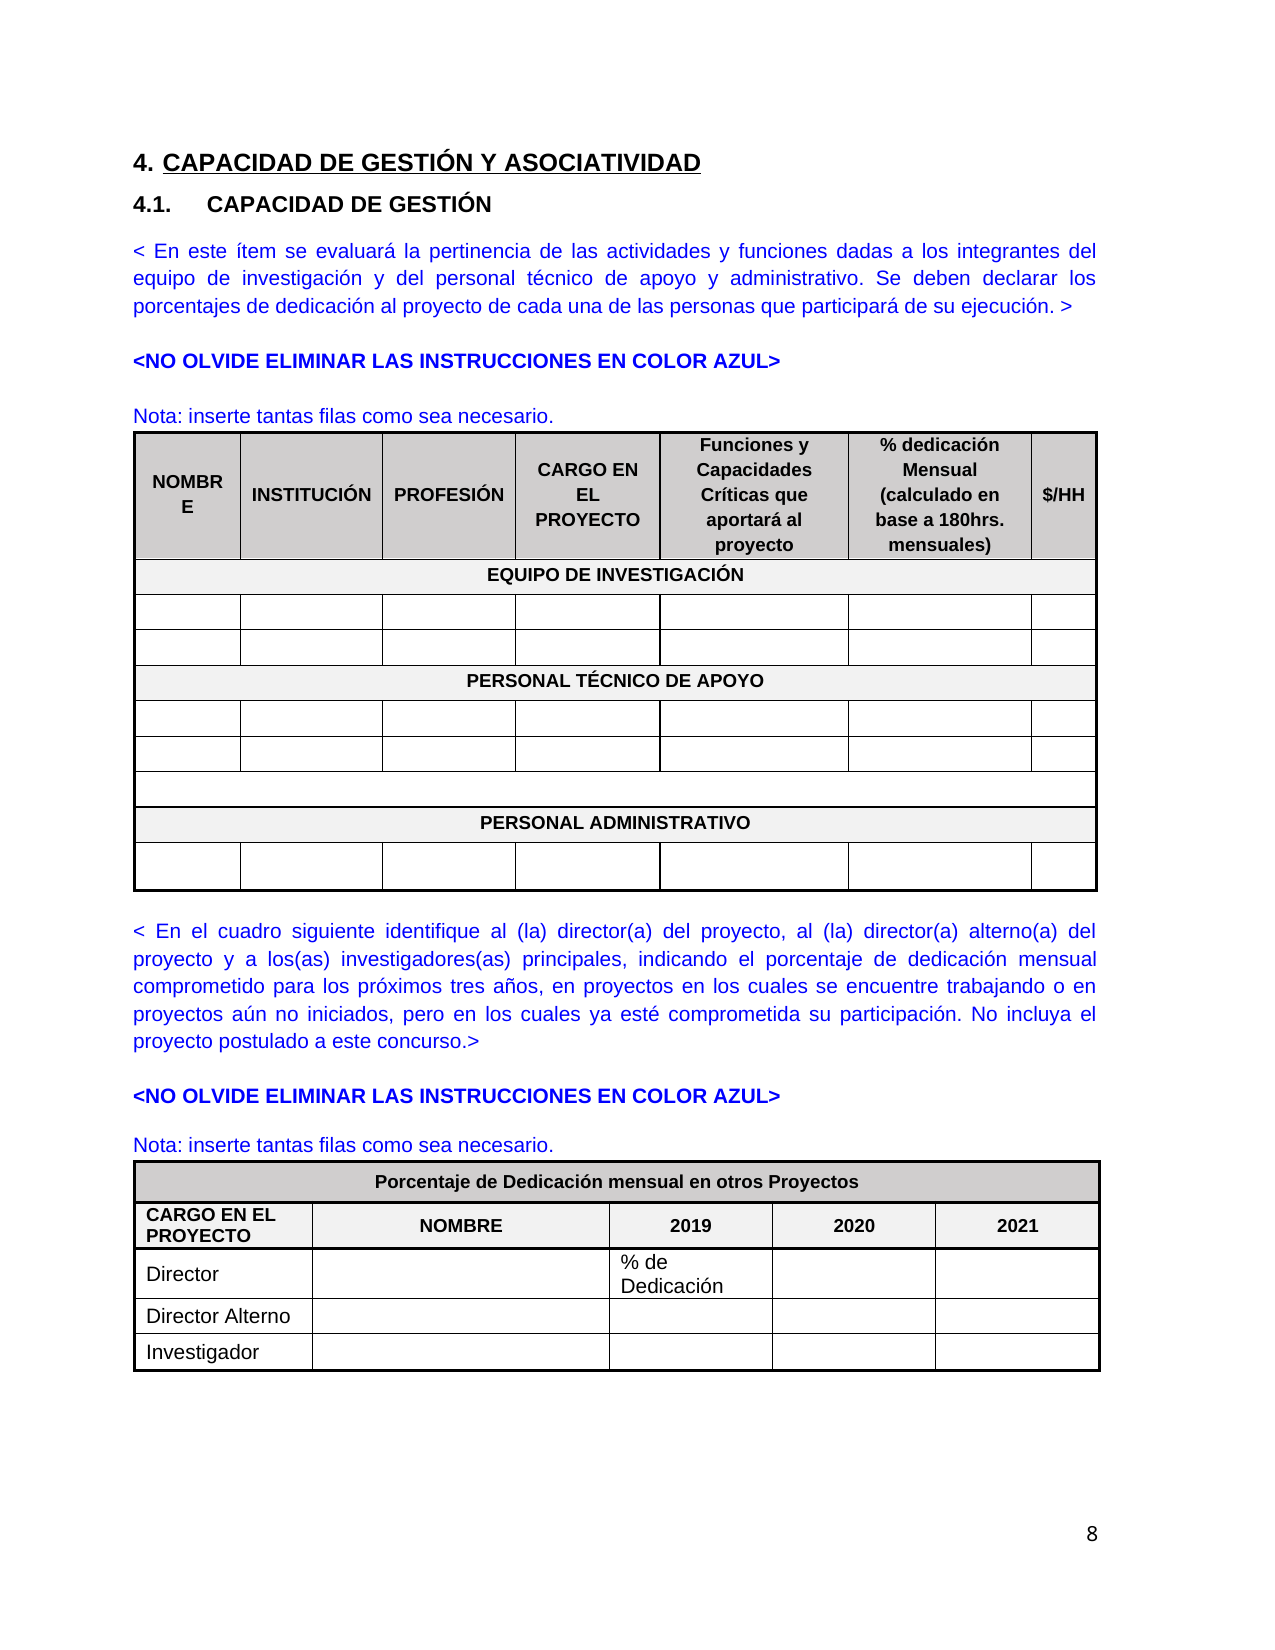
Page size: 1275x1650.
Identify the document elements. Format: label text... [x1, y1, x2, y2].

table_cell Investigador [136, 1334, 312, 1369]
table_cell [661, 843, 848, 888]
table_cell [936, 1250, 1098, 1298]
table_cell NOMBRE [313, 1204, 609, 1247]
table_cell Director [136, 1250, 312, 1298]
table_cell [383, 630, 515, 665]
text < En el cuadro siguiente identifique al (la) director(a) del proyecto, al (la) director(a) alterno(a) del proyecto y a los(as) investigadores(as) principales, indicando el porcentaje de dedicación mensual comprometido para los próximos tres años, en proyectos en los cuales se encuentre trabajando o en proyectos aún no iniciados, pero en los cuales ya esté comprometida su participación. No incluya el proyecto postulado a este concurso.> [133, 919, 1098, 1053]
table_cell [849, 701, 1031, 736]
table_cell [136, 737, 240, 771]
table_cell [516, 737, 659, 771]
table_cell EQUIPO DE INVESTIGACIÓN [136, 560, 1095, 594]
table_cell [383, 595, 515, 629]
table_cell [313, 1299, 609, 1333]
table_header Funciones y Capacidades Críticas que aportará al proyecto [661, 434, 848, 558]
table_cell [516, 630, 659, 665]
table_header INSTITUCIÓN [241, 434, 382, 558]
text Nota: inserte tantas filas como sea necesario. [133, 403, 1098, 427]
table_cell [610, 1299, 772, 1333]
text Nota: inserte tantas filas como sea necesario. [133, 1132, 1098, 1156]
table_cell Director Alterno [136, 1299, 312, 1333]
table_cell [241, 737, 382, 771]
table_header NOMBRE [136, 434, 240, 558]
table_cell [849, 737, 1031, 771]
table_cell 2019 [610, 1204, 772, 1247]
table_cell [136, 772, 1095, 806]
table_cell [661, 595, 848, 629]
table_cell [383, 701, 515, 736]
table_cell 2020 [773, 1204, 935, 1247]
table_cell [241, 595, 382, 629]
table_cell [773, 1299, 935, 1333]
table_cell [936, 1299, 1098, 1333]
text < En este ítem se evaluará la pertinencia de las actividades y funciones dadas a los integrantes del equipo de investigación y del personal técnico de apoyo y administrativo. Se deben declarar los porcentajes de dedicación al proyecto de cada una de las personas que participará de su ejecución. > [133, 238, 1098, 317]
table_cell [1032, 595, 1095, 629]
table_cell % de Dedicación [610, 1250, 772, 1298]
table_cell [136, 701, 240, 736]
table_cell [849, 630, 1031, 665]
table_cell [773, 1250, 935, 1298]
table_cell [610, 1334, 772, 1369]
list CAPACIDAD DE GESTIÓN Y ASOCIATIVIDAD [133, 148, 1098, 176]
table_cell [516, 843, 659, 888]
table_cell [1032, 843, 1095, 888]
table_cell [136, 630, 240, 665]
table_cell [1032, 737, 1095, 771]
table_cell [313, 1334, 609, 1369]
table_cell [661, 701, 848, 736]
table_cell PERSONAL TÉCNICO DE APOYO [136, 666, 1095, 700]
table_cell [936, 1334, 1098, 1369]
table_cell CARGO EN EL PROYECTO [136, 1204, 312, 1247]
text <NO OLVIDE ELIMINAR LAS INSTRUCCIONES EN COLOR AZUL> [133, 348, 1098, 372]
table_cell [773, 1334, 935, 1369]
list CAPACIDAD DE GESTIÓN [133, 191, 1098, 217]
table_header CARGO EN EL PROYECTO [516, 434, 659, 558]
table_cell [241, 701, 382, 736]
table_cell [1032, 701, 1095, 736]
table_cell [849, 595, 1031, 629]
table_cell [383, 737, 515, 771]
table_cell PERSONAL ADMINISTRATIVO [136, 808, 1095, 842]
table_header $/HH [1032, 434, 1095, 558]
table_cell [241, 843, 382, 888]
table_cell 2021 [936, 1204, 1098, 1247]
table_cell [849, 843, 1031, 888]
table_cell [661, 737, 848, 771]
text <NO OLVIDE ELIMINAR LAS INSTRUCCIONES EN COLOR AZUL> [133, 1084, 1098, 1108]
table_cell [1032, 630, 1095, 665]
table_cell [136, 843, 240, 888]
table_cell [661, 630, 848, 665]
table_header Porcentaje de Dedicación mensual en otros Proyectos [136, 1163, 1098, 1201]
table_cell [516, 701, 659, 736]
table_header % dedicación Mensual (calculado en base a 180hrs. mensuales) [849, 434, 1031, 558]
table_cell [516, 595, 659, 629]
table_cell [136, 595, 240, 629]
table_cell [241, 630, 382, 665]
table_header PROFESIÓN [383, 434, 515, 558]
table_cell [313, 1250, 609, 1298]
table_cell [383, 843, 515, 888]
